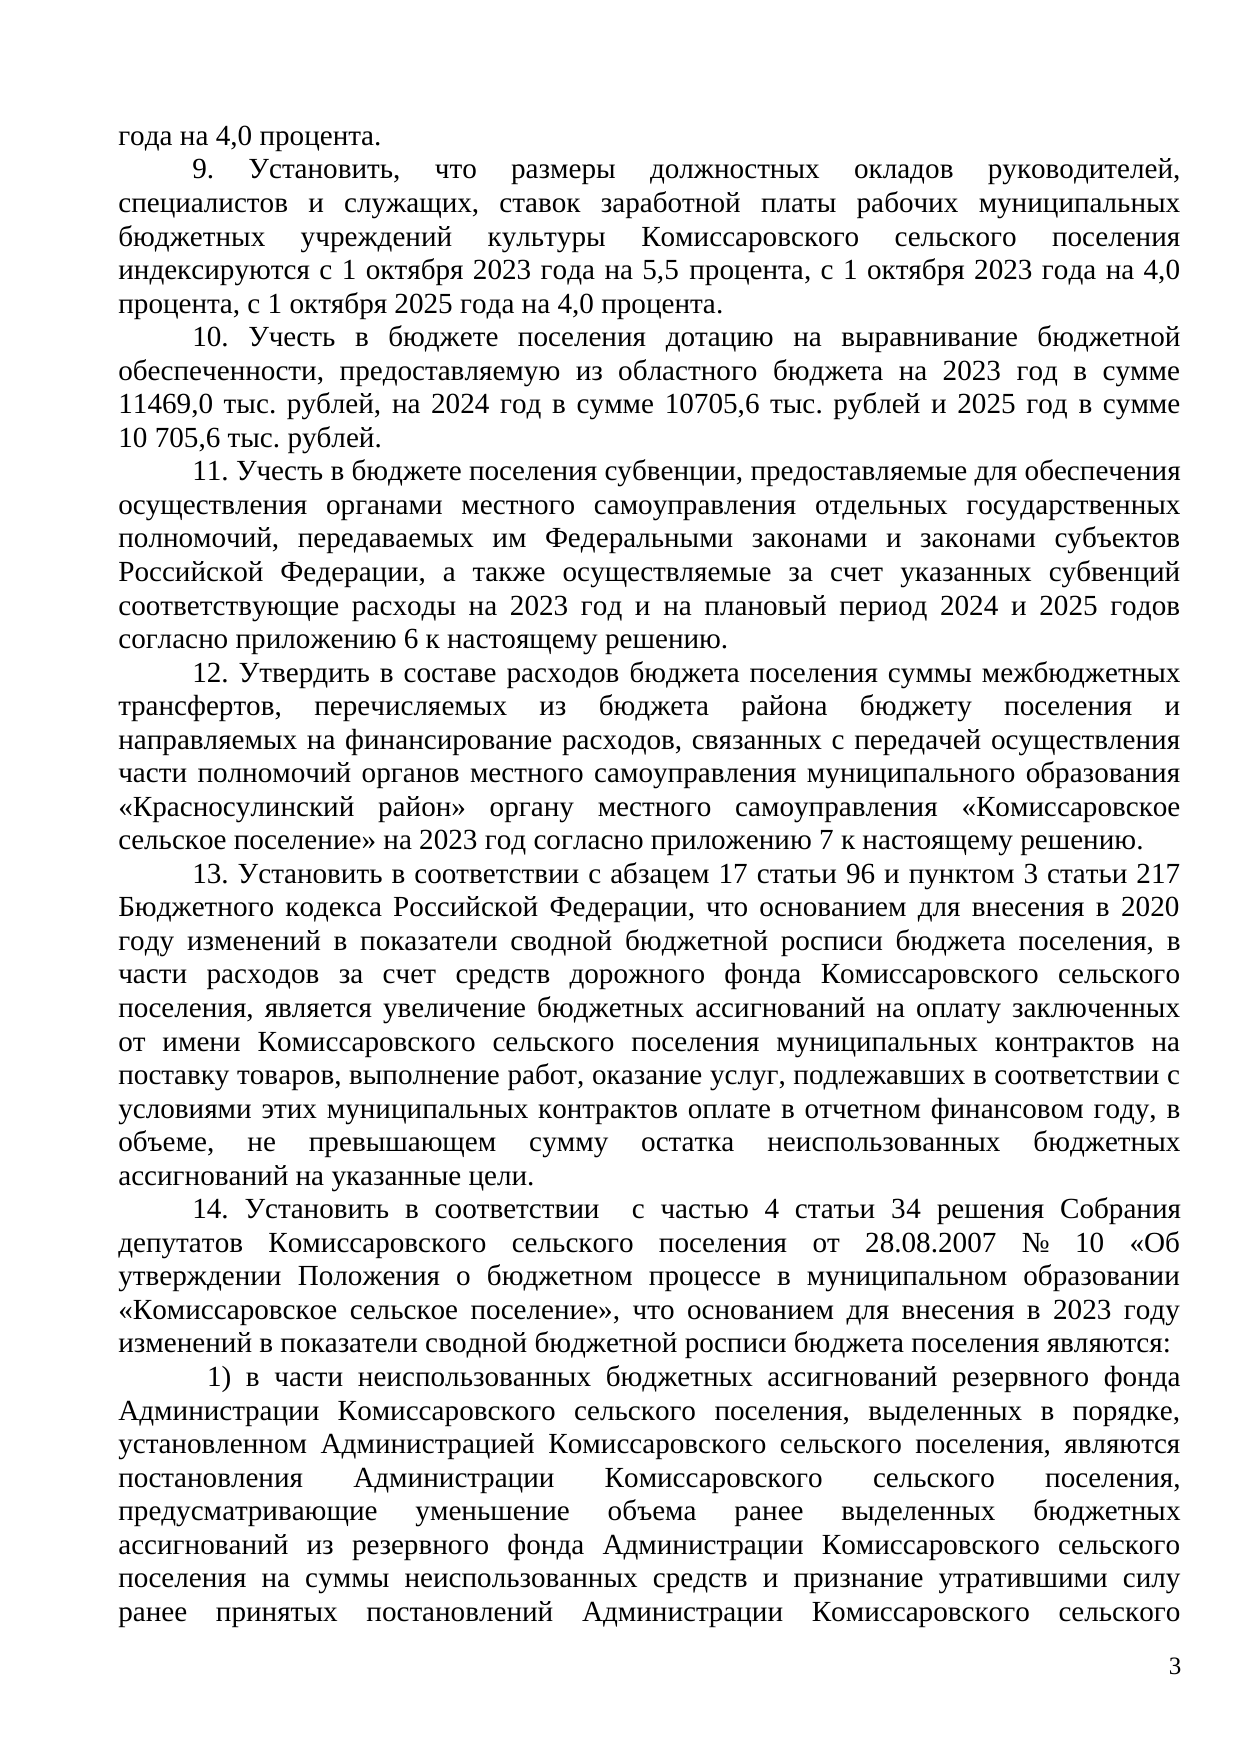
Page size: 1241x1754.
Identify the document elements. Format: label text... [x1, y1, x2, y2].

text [118, 118, 1181, 152]
text 14. Установить в соответствии с частью 4 статьи 34 решения Собрания депутатов Комиссаровского сельского поселения от 28.08.2007 № 10 «Об утверждении Положения о бюджетном процессе в муниципальном образовании «Комиссаровское сельское поселение», что основанием для внесения в 2023 году изменений в показатели сводной бюджетной росписи бюджета поселения являются: [118, 1191, 1181, 1359]
text 13. Установить в соответствии с абзацем 17 статьи 96 и пунктом 3 статьи 217 Бюджетного кодекса Российской Федерации, что основанием для внесения в 2020 году изменений в показатели сводной бюджетной росписи бюджета поселения, в части расходов за счет средств дорожного фонда Комиссаровского сельского поселения, является увеличение бюджетных ассигнований на оплату заключенных от имени Комиссаровского сельского поселения муниципальных контрактов на поставку товаров, выполнение работ, оказание услуг, подлежавших в соответствии с условиями этих муниципальных контрактов оплате в отчетном финансовом году, в объеме, не превышающем сумму остатка неиспользованных бюджетных ассигнований на указанные цели. [118, 856, 1181, 1191]
text 10. Учесть в бюджете поселения дотацию на выравнивание бюджетной обеспеченности, предоставляемую из областного бюджета на 2023 год в сумме 11469,0 тыс. рублей, на 2024 год в сумме 10705,6 тыс. рублей и 2025 год в сумме 10 705,6 тыс. рублей. [118, 319, 1181, 453]
text 12. Утвердить в составе расходов бюджета поселения суммы межбюджетных трансфертов, перечисляемых из бюджета района бюджету поселения и направляемых на финансирование расходов, связанных с передачей осуществления части полномочий органов местного самоуправления муниципального образования «Красносулинский район» органу местного самоуправления «Комиссаровское сельское поселение» на 2023 год согласно приложению 7 к настоящему решению. [118, 655, 1181, 856]
text 9. Установить, что размеры должностных окладов руководителей, специалистов и служащих, ставок заработной платы рабочих муниципальных бюджетных учреждений культуры Комиссаровского сельского поселения индексируются с 1 октября 2023 года на 5,5 процента, с 1 октября 2023 года на 4,0 процента, с 1 октября 2025 года на 4,0 процента. [118, 152, 1181, 319]
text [118, 1359, 1181, 1627]
text 11. Учесть в бюджете поселения субвенции, предоставляемые для обеспечения осуществления органами местного самоуправления отдельных государственных полномочий, передаваемых им Федеральными законами и законами субъектов Российской Федерации, а также осуществляемые за счет указанных субвенций соответствующие расходы на 2023 год и на плановый период 2024 и 2025 годов согласно приложению 6 к настоящему решению. [118, 453, 1181, 655]
